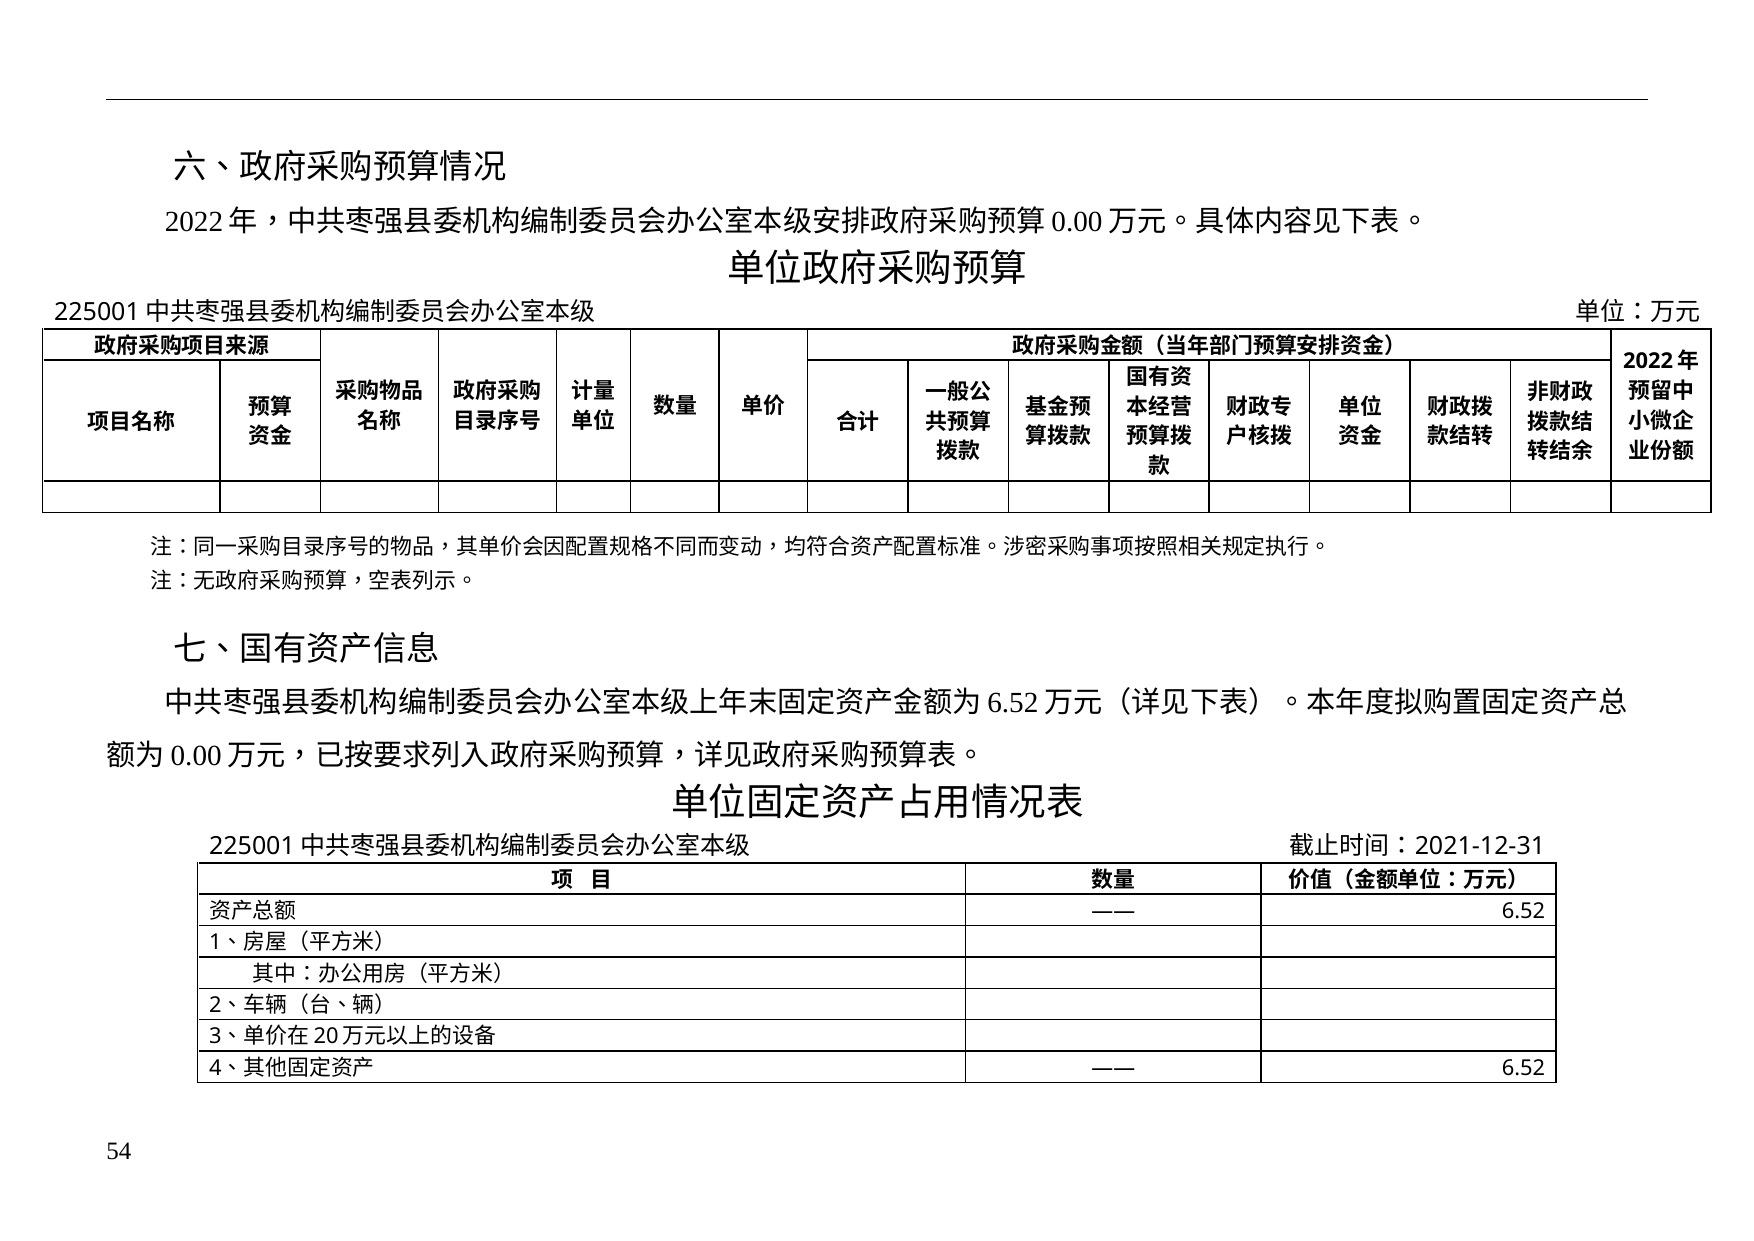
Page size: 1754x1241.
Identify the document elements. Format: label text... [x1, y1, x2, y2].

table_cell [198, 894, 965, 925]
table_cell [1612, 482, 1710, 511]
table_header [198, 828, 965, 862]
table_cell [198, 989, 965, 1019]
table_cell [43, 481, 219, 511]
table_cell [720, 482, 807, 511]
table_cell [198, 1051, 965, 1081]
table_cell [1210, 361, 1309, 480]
text 单位政府采购预算 [106, 241, 1648, 292]
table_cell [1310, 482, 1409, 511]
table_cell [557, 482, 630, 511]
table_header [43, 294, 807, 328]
text 中共枣强县委机构编制委员会办公室本级上年末固定资产金额为6.52万元（详见下表）。本年度拟购置固定资产总额为0.00万元，已按要求列入政府采购预算，详见政府采购预算表。 [106, 671, 1648, 775]
text 单位固定资产占用情况表 [106, 775, 1648, 826]
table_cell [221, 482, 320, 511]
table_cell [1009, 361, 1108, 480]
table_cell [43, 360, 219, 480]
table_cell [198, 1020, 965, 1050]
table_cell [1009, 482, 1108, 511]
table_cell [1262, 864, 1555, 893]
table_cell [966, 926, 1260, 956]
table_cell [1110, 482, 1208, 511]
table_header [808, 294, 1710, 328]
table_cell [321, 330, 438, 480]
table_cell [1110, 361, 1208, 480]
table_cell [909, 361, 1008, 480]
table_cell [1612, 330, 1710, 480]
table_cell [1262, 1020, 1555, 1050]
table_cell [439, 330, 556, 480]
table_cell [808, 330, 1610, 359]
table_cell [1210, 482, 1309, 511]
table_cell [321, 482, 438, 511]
text 2022年，中共枣强县委机构编制委员会办公室本级安排政府采购预算0.00万元。具体内容见下表。 [106, 189, 1648, 241]
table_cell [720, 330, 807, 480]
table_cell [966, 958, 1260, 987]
text 六、政府采购预算情况 [106, 143, 1648, 188]
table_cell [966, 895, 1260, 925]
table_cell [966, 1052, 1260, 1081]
text 注：无政府采购预算，空表列示。 [106, 565, 1648, 595]
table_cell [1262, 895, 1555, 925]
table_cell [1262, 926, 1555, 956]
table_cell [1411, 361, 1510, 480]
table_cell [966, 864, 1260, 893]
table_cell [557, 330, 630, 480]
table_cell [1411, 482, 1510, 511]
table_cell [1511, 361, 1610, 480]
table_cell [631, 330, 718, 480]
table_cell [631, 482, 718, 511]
text 七、国有资产信息 [106, 625, 1648, 670]
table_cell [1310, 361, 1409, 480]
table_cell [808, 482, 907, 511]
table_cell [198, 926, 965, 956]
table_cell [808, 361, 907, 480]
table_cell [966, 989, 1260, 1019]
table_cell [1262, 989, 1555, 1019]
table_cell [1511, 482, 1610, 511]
text 注：同一采购目录序号的物品，其单价会因配置规格不同而变动，均符合资产配置标准。涉密采购事项按照相关规定执行。 [106, 513, 1648, 565]
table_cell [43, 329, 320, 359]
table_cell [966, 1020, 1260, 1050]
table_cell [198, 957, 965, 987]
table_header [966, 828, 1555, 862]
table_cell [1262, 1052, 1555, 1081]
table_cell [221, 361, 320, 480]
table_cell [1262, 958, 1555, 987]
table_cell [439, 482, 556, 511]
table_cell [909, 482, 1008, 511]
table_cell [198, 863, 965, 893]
